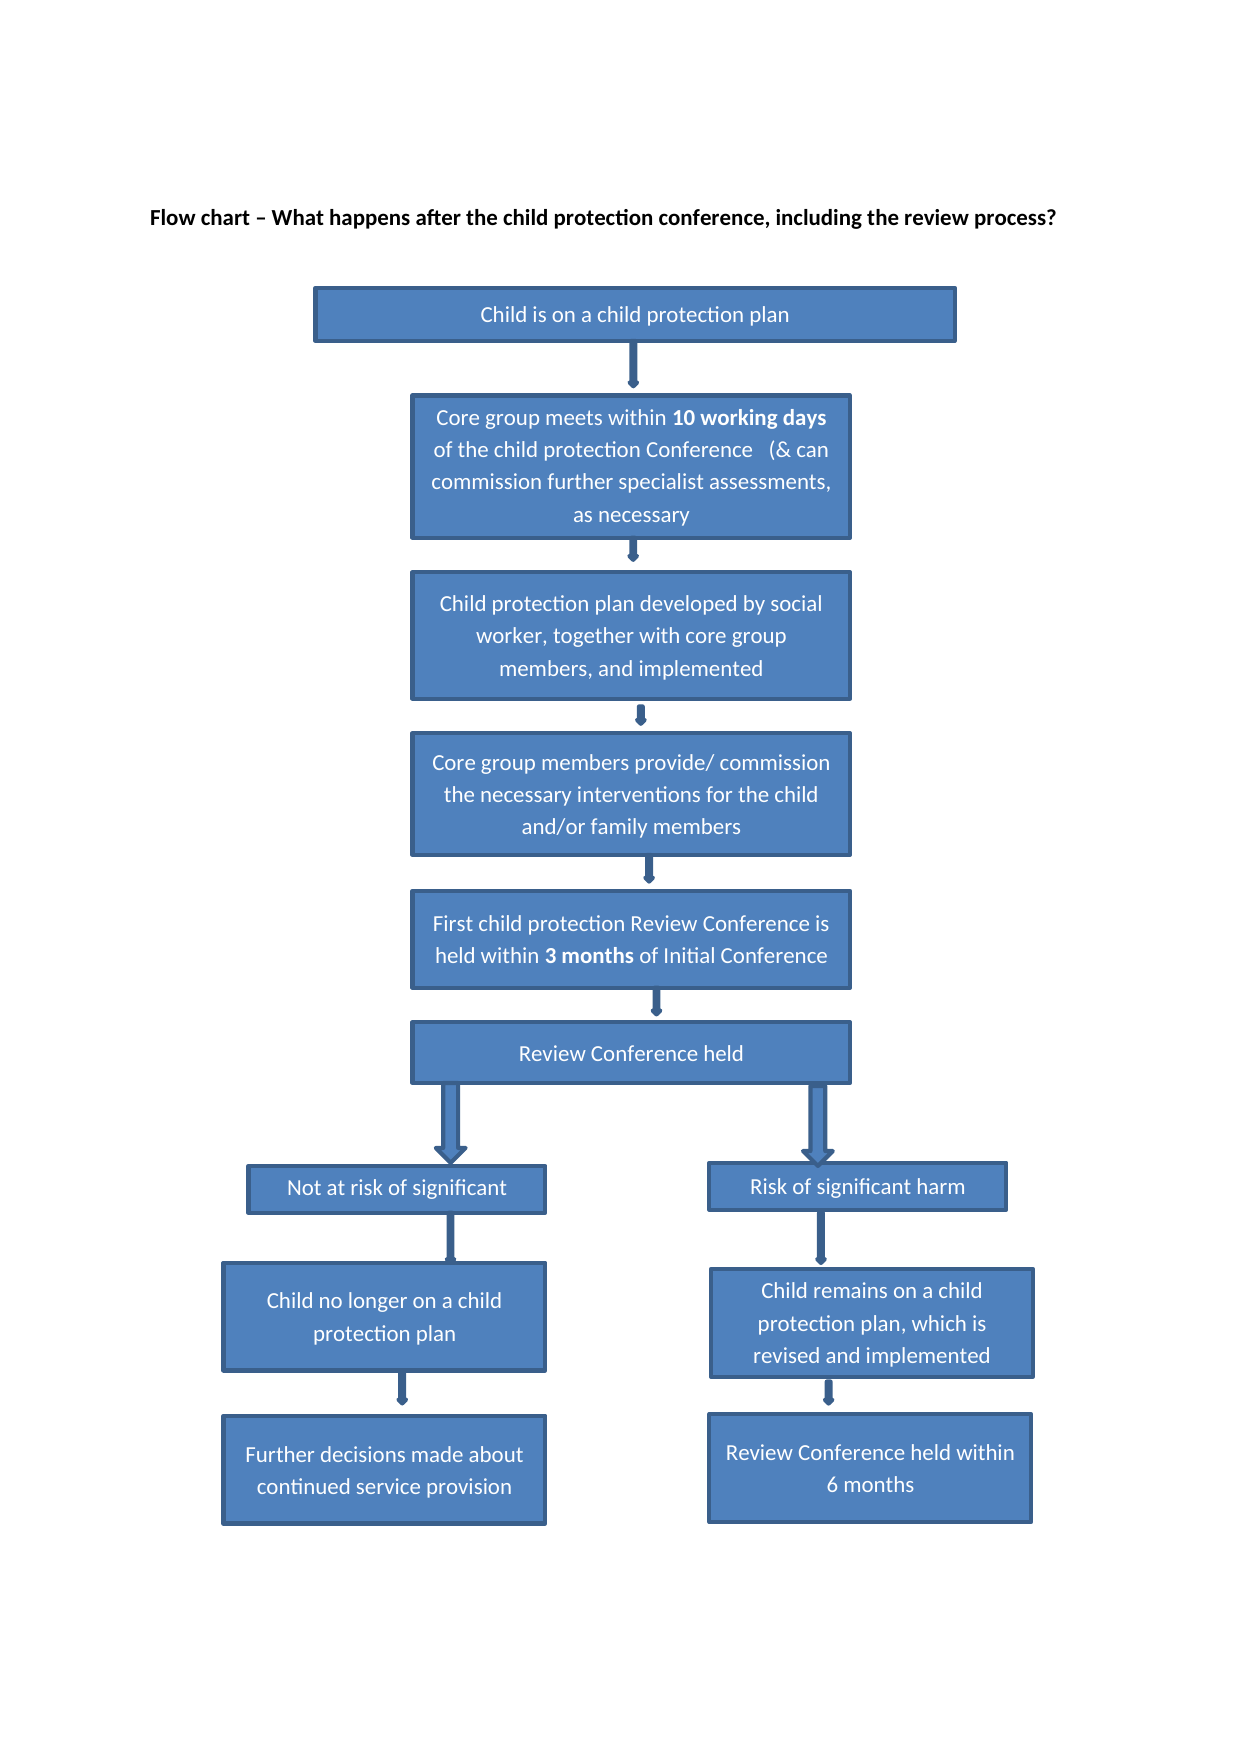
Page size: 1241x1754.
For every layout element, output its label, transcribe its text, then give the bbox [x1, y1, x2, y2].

text Flow chart – What happens after the child protection conference, including the review process? [150, 203, 1090, 231]
